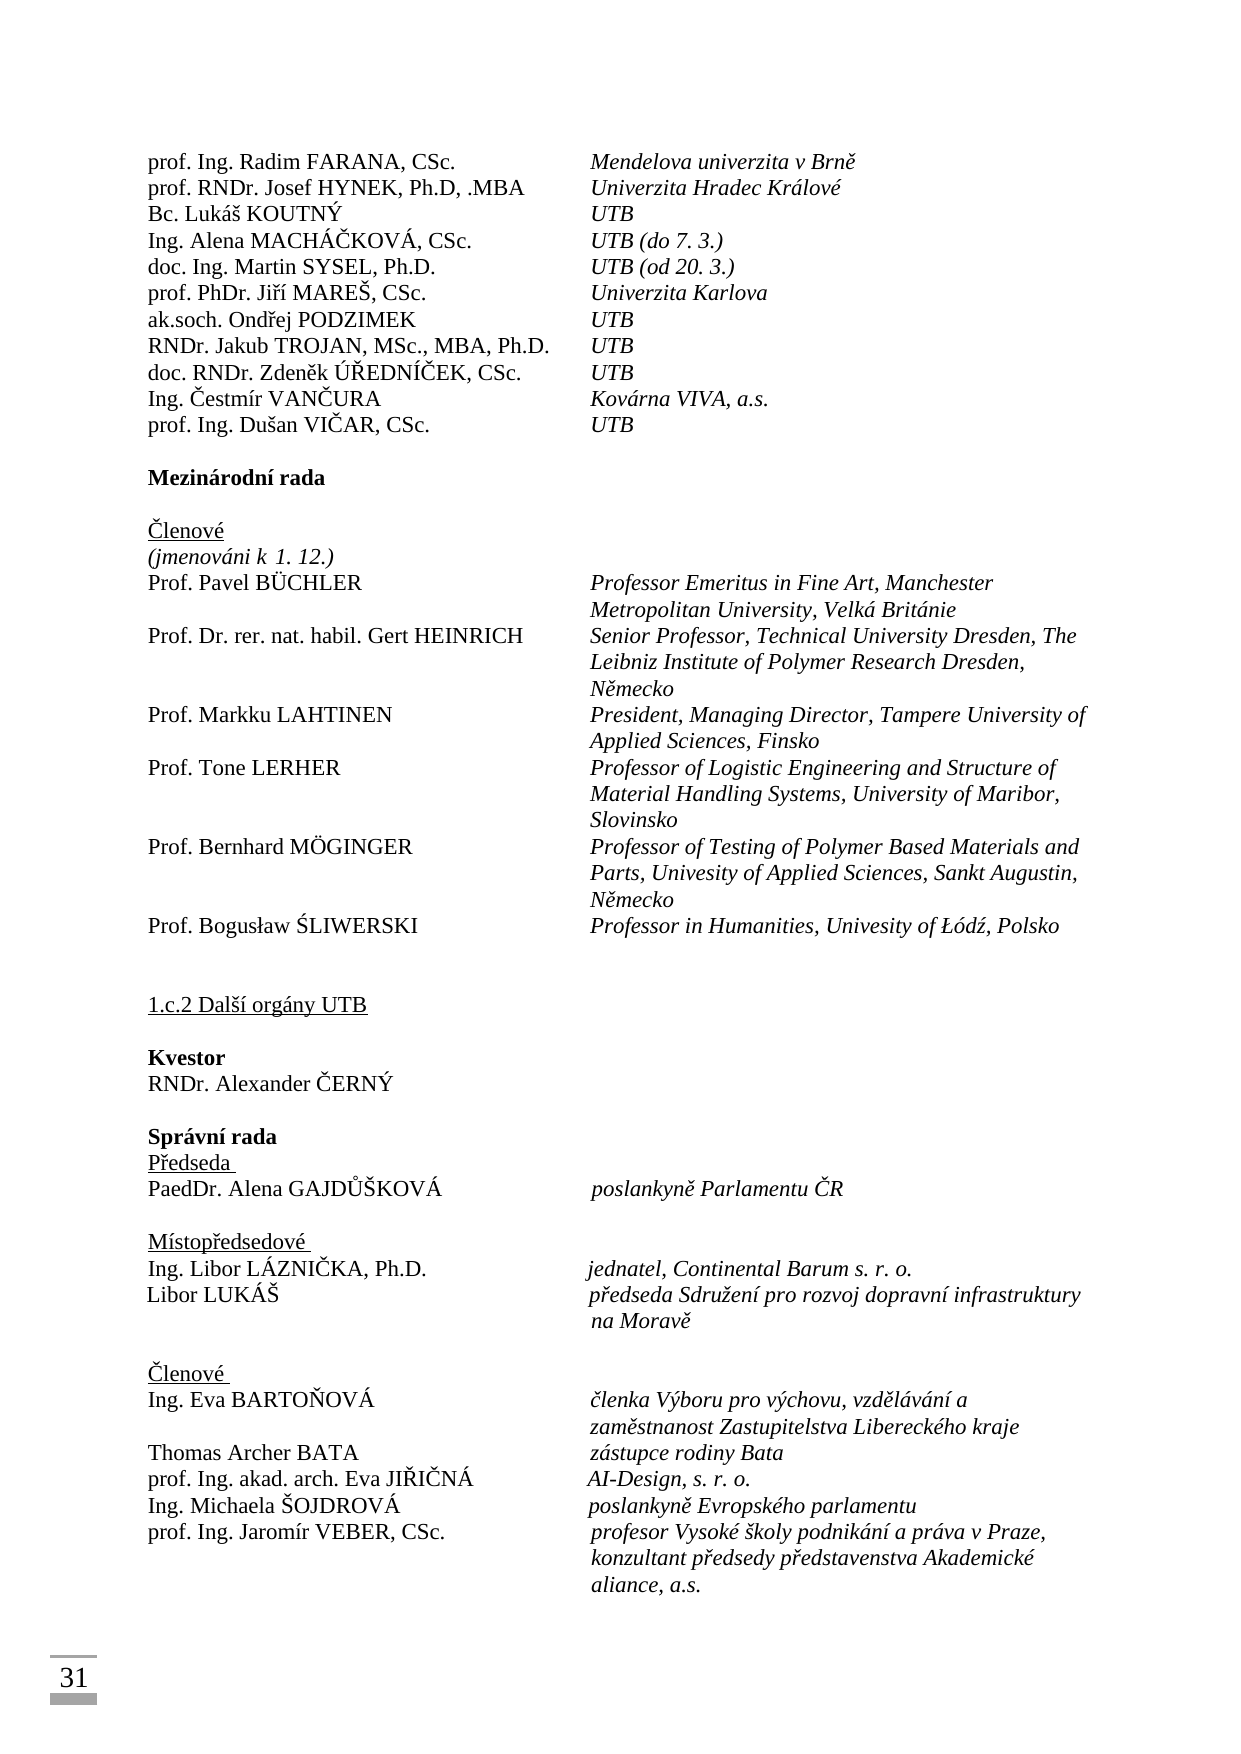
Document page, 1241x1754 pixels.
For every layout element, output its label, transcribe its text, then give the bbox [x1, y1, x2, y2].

text Kvestor [148, 1044, 1092, 1070]
text Prof. Markku LAHTINEN President, Managing Director, Tampere University of Applied Sciences, Finsko [148, 701, 1092, 754]
text prof. Ing. Jaromír VEBER, CSc. profesor Vysoké školy podnikání a práva v Praze, konzultant předsedy představenstva Akademické aliance, a.s. [148, 1518, 1092, 1597]
text Ing. Libor LÁZNIČKA, Ph.D. jednatel, Continental Barum s. r. o. [148, 1254, 1092, 1281]
text Správní rada [148, 1123, 1092, 1149]
text Předseda [148, 1149, 1092, 1176]
text Místopředsedové [148, 1228, 1092, 1254]
text Bc. Lukáš KOUTNÝ UTB [148, 200, 1092, 227]
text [148, 148, 1092, 200]
text Prof. Bernhard MÖGINGER Professor of Testing of Polymer Based Materials and Parts, Univesity of Applied Sciences, Sankt Augustin, Německo [148, 833, 1092, 912]
text prof. Ing. akad. arch. Eva JIŘIČNÁ AI-Design, s. r. o. [148, 1465, 1092, 1492]
text Prof. Pavel BÜCHLER Professor Emeritus in Fine Art, Manchester Metropolitan University, Velká Británie [148, 569, 1092, 622]
text Členové [148, 1360, 1092, 1386]
text Mezinárodní rada [148, 464, 1092, 490]
text Ing. Eva BARTOŇOVÁ členka Výboru pro výchovu, vzdělávání a zaměstnanost Zastupitelstva Libereckého kraje [148, 1386, 1092, 1439]
text Ing. Alena MACHÁČKOVÁ, CSc. UTB (do 7. 3.) doc. Ing. Martin SYSEL, Ph.D. UTB (od 20. 3.) [148, 227, 1092, 279]
text (jmenováni k 1. 12.) [148, 543, 1092, 569]
text Prof. Bogusław ŚLIWERSKI Professor in Humanities, Univesity of Łódź, Polsko [148, 912, 1092, 938]
text 1.c.2 Další orgány UTB [148, 991, 1092, 1017]
text Ing. Michaela Šojdrová poslankyně Evropského parlamentu [148, 1492, 1092, 1518]
text Libor LUKÁŠ předseda Sdružení pro rozvoj dopravní infrastruktury na Moravě [141, 1281, 1092, 1334]
text prof. PhDr. Jiří MAREŠ, CSc. Univerzita Karlova ak.soch. Ondřej PODZIMEK UTB RNDr. Jakub TROJAN, MSc., MBA, Ph.D. UTB doc. RNDr. Zdeněk ÚŘEDNÍČEK, CSc. UTB Ing. Čestmír VANČURA Kovárna VIVA, a.s. prof. Ing. Dušan VIČAR, CSc. UTB [148, 279, 1092, 438]
text PaedDr. Alena GAJDŮŠKOVÁ poslankyně Parlamentu ČR [148, 1176, 1092, 1202]
text Thomas Archer BATA zástupce rodiny Bata [148, 1439, 1092, 1465]
text Prof. Tone LERHER Professor of Logistic Engineering and Structure of Material Handling Systems, University of Maribor, Slovinsko [148, 754, 1092, 833]
text Prof. Dr. rer. nat. habil. Gert HEINRICH Senior Professor, Technical University Dresden, The Leibniz Institute of Polymer Research Dresden, Německo [148, 622, 1092, 701]
text Členové [148, 517, 1092, 543]
text RNDr. Alexander ČERNÝ [148, 1070, 1092, 1096]
